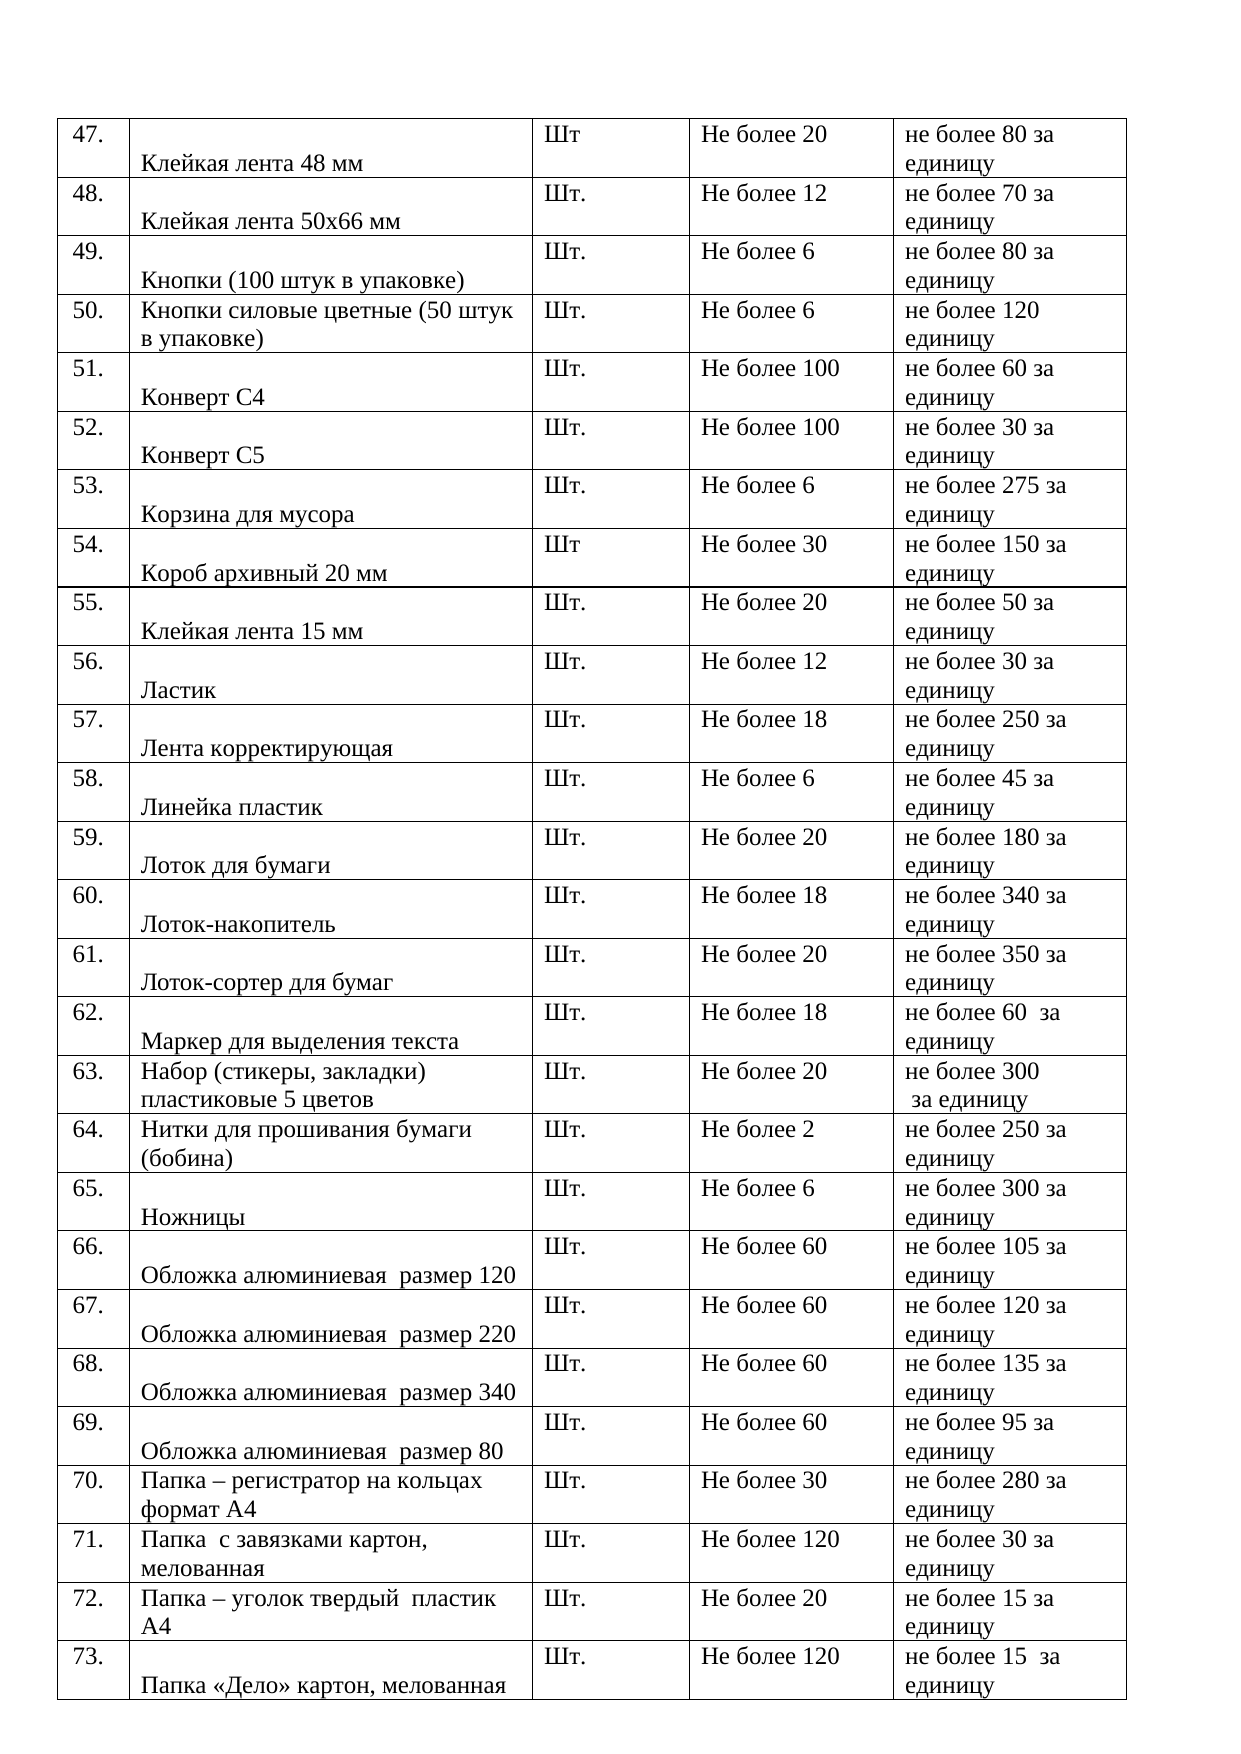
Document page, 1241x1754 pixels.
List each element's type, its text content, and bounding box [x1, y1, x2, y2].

table_cell Конверт С5 [130, 412, 532, 469]
table_cell Шт. [533, 1407, 689, 1464]
table_cell не более 300 за единицу [894, 1173, 1126, 1230]
table_cell [58, 412, 129, 469]
table_cell Шт. [533, 939, 689, 996]
table_cell [58, 353, 129, 411]
table_cell не более 300 за единицу [894, 1056, 1126, 1113]
table_cell [58, 705, 129, 762]
table_cell Шт. [533, 997, 689, 1055]
table_cell Не более 30 [690, 1466, 893, 1523]
table_cell Шт. [533, 470, 689, 528]
table_cell Не более 12 [690, 646, 893, 703]
table_cell не более 15 за единицу [894, 1583, 1126, 1640]
table_cell не более 95 за единицу [894, 1407, 1126, 1464]
table_cell Шт. [533, 1114, 689, 1172]
table_cell [58, 295, 129, 352]
table_cell Не более 12 [690, 178, 893, 235]
table_cell Нитки для прошивания бумаги (бобина) [130, 1114, 532, 1172]
table_cell [58, 1524, 129, 1582]
table_cell [58, 1173, 129, 1230]
table_cell не более 135 за единицу [894, 1349, 1126, 1406]
table_cell Не более 6 [690, 470, 893, 528]
table_cell Не более 18 [690, 705, 893, 762]
table_cell Не более 20 [690, 119, 893, 177]
table_cell Линейка пластик [130, 763, 532, 821]
table_cell не более 50 за единицу [894, 588, 1126, 645]
table_cell не более 80 за единицу [894, 119, 1126, 177]
table_cell [58, 1641, 129, 1699]
table_cell [58, 588, 129, 645]
table_cell Обложка алюминиевая размер 220 [130, 1290, 532, 1347]
table_cell [58, 763, 129, 821]
table_cell Не более 120 [690, 1524, 893, 1582]
table_cell не более 45 за единицу [894, 763, 1126, 821]
table_cell [58, 236, 129, 294]
table_cell Обложка алюминиевая размер 120 [130, 1231, 532, 1289]
table_cell Не более 2 [690, 1114, 893, 1172]
table_cell Не более 20 [690, 1056, 893, 1113]
table_cell Не более 18 [690, 997, 893, 1055]
table_cell Шт. [533, 822, 689, 879]
table_cell Не более 100 [690, 412, 893, 469]
table_cell не более 30 за единицу [894, 646, 1126, 703]
table_cell Шт. [533, 880, 689, 938]
table_cell не более 120 единицу [894, 295, 1126, 352]
table_cell [58, 1583, 129, 1640]
table_cell Кнопки (100 штук в упаковке) [130, 236, 532, 294]
table_cell Шт. [533, 1641, 689, 1699]
table_cell Шт [533, 529, 689, 586]
table_cell Шт. [533, 705, 689, 762]
table_cell Шт. [533, 178, 689, 235]
table_cell Папка – регистратор на кольцах формат А4 [130, 1466, 532, 1523]
table_cell Не более 60 [690, 1407, 893, 1464]
table_cell Лоток-накопитель [130, 880, 532, 938]
table_cell [58, 997, 129, 1055]
table_cell Шт. [533, 1056, 689, 1113]
table_cell не более 30 за единицу [894, 412, 1126, 469]
table_cell Шт. [533, 295, 689, 352]
table_cell Шт. [533, 1349, 689, 1406]
table_cell Маркер для выделения текста [130, 997, 532, 1055]
table_cell [58, 1231, 129, 1289]
table_cell Обложка алюминиевая размер 340 [130, 1349, 532, 1406]
table_cell Корзина для мусора [130, 470, 532, 528]
table_cell Папка – уголок твердый пластик А4 [130, 1583, 532, 1640]
table_cell Шт. [533, 353, 689, 411]
table_cell Набор (стикеры, закладки) пластиковые 5 цветов [130, 1056, 532, 1113]
table_cell Обложка алюминиевая размер 80 [130, 1407, 532, 1464]
table_cell Шт. [533, 236, 689, 294]
table_cell Не более 100 [690, 353, 893, 411]
table_cell Не более 60 [690, 1349, 893, 1406]
table_cell не более 150 за единицу [894, 529, 1126, 586]
table_cell [58, 880, 129, 938]
table_cell [58, 1466, 129, 1523]
table_cell не более 60 за единицу [894, 997, 1126, 1055]
table_cell не более 250 за единицу [894, 705, 1126, 762]
table_cell [58, 178, 129, 235]
table_cell Шт. [533, 1583, 689, 1640]
table_cell Не более 60 [690, 1231, 893, 1289]
table_cell Не более 6 [690, 236, 893, 294]
table_cell не более 250 за единицу [894, 1114, 1126, 1172]
table_cell Папка «Дело» картон, мелованная [130, 1641, 532, 1699]
table_cell Не более 20 [690, 939, 893, 996]
table_cell не более 105 за единицу [894, 1231, 1126, 1289]
table_cell Папка с завязками картон, мелованная [130, 1524, 532, 1582]
table_cell Не более 18 [690, 880, 893, 938]
table_cell Клейкая лента 48 мм [130, 119, 532, 177]
table_cell [58, 1407, 129, 1464]
table_cell Клейкая лента 50х66 мм [130, 178, 532, 235]
table_cell [58, 119, 129, 177]
table_cell [58, 1114, 129, 1172]
table_cell Шт. [533, 1231, 689, 1289]
table_cell не более 350 за единицу [894, 939, 1126, 996]
table_cell Клейкая лента 15 мм [130, 588, 532, 645]
table_cell Шт. [533, 1466, 689, 1523]
table_cell [58, 1290, 129, 1347]
table_cell Кнопки силовые цветные (50 штук в упаковке) [130, 295, 532, 352]
table_cell [58, 939, 129, 996]
table_cell не более 340 за единицу [894, 880, 1126, 938]
table_cell Не более 30 [690, 529, 893, 586]
table_cell Короб архивный [130, 529, 532, 586]
table_cell Шт. [533, 646, 689, 703]
table_cell Не более 20 [690, 822, 893, 879]
table_cell не более 60 за единицу [894, 353, 1126, 411]
table_cell [58, 529, 129, 586]
table_cell Шт. [533, 1290, 689, 1347]
table_cell не более 70 за единицу [894, 178, 1126, 235]
table_cell не более 280 за единицу [894, 1466, 1126, 1523]
table_cell Шт. [533, 588, 689, 645]
table_cell Лента корректирующая [130, 705, 532, 762]
table_cell [58, 1349, 129, 1406]
table_cell не более 180 за единицу [894, 822, 1126, 879]
table_cell Шт. [533, 1173, 689, 1230]
table_cell не более 30 за единицу [894, 1524, 1126, 1582]
table_cell [58, 470, 129, 528]
table_cell Не более 20 [690, 1583, 893, 1640]
table_cell не более 80 за единицу [894, 236, 1126, 294]
table_cell Лоток для бумаги [130, 822, 532, 879]
table_cell Шт [533, 119, 689, 177]
table_cell [58, 646, 129, 703]
table_cell Ластик [130, 646, 532, 703]
table_cell Ножницы [130, 1173, 532, 1230]
table_cell не более 275 за единицу [894, 470, 1126, 528]
table_cell не более 120 за единицу [894, 1290, 1126, 1347]
table_cell Не более 20 [690, 588, 893, 645]
table_cell Шт. [533, 412, 689, 469]
table_cell Шт. [533, 763, 689, 821]
table_cell [58, 1056, 129, 1113]
table_cell Не более 60 [690, 1290, 893, 1347]
table_cell Шт. [533, 1524, 689, 1582]
table_cell не более 15 за единицу [894, 1641, 1126, 1699]
table_cell Конверт С4 [130, 353, 532, 411]
table_cell Лоток-сортер для бумаг [130, 939, 532, 996]
table_cell [58, 822, 129, 879]
table_cell Не более 120 [690, 1641, 893, 1699]
table_cell Не более 6 [690, 763, 893, 821]
table_cell Не более 6 [690, 1173, 893, 1230]
table_cell Не более 6 [690, 295, 893, 352]
